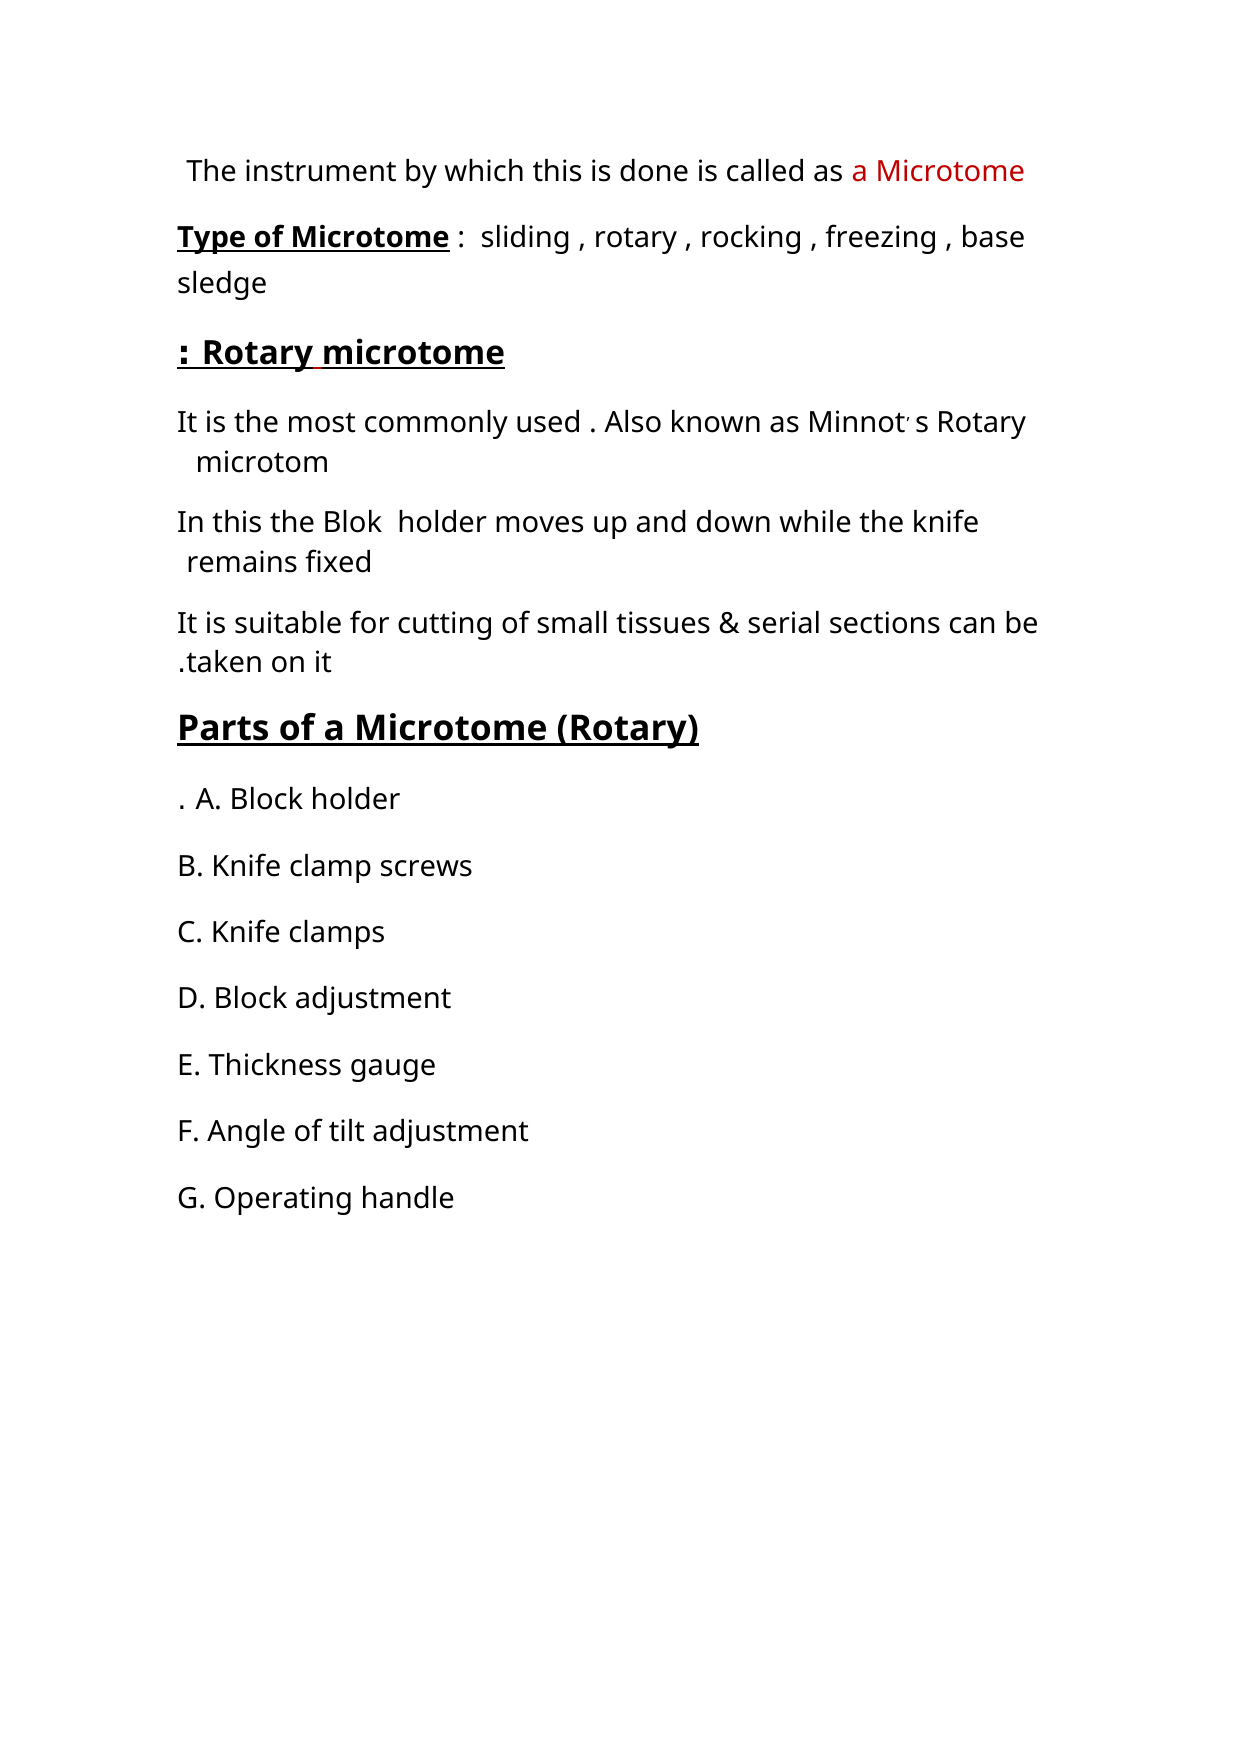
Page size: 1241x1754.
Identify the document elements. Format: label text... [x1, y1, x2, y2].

text G. Operating handle [177, 1177, 1053, 1217]
text The instrument by which this is done is called as a Microtome [177, 150, 1053, 190]
text It is suitable for cutting of small tissues & serial sections can be taken on it. [177, 602, 1053, 681]
text C. Knife clamps [177, 911, 1053, 951]
text Rotary microtome : [177, 328, 1053, 374]
text E. Thickness gauge [177, 1044, 1053, 1084]
text D. Block adjustment [177, 978, 1053, 1017]
text It is the most commonly used . Also known as Minnot, s Rotary microtom [177, 402, 1053, 481]
text F. Angle of tilt adjustment [177, 1111, 1053, 1150]
text In this the Blok holder moves up and down while the knife remains fixed [177, 502, 1053, 581]
text Parts of a Microtome (Rotary) [177, 702, 1053, 750]
text B. Knife clamp screws [177, 845, 1053, 884]
text A. Block holder . [177, 778, 1053, 818]
text Type of Microtome : sliding , rotary , rocking , freezing , base sledge [177, 216, 1053, 302]
